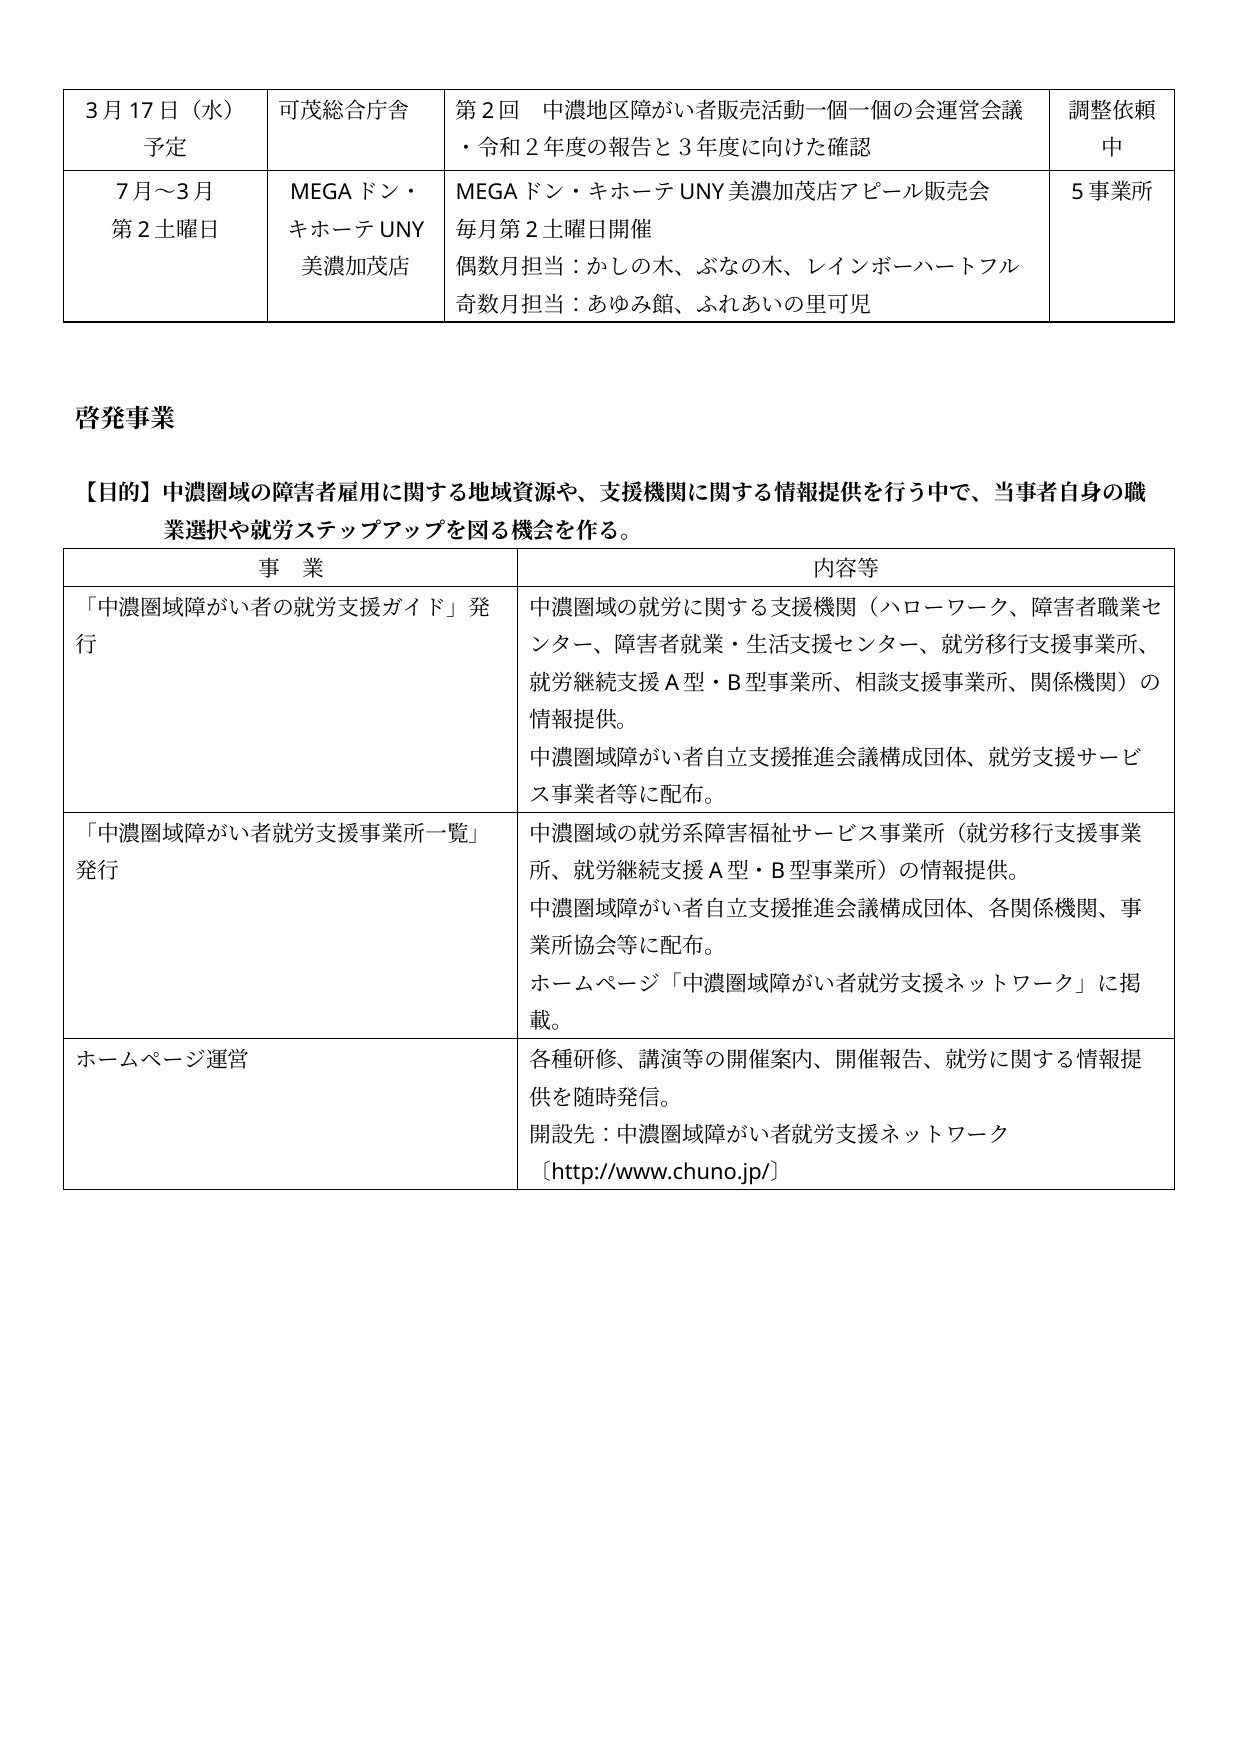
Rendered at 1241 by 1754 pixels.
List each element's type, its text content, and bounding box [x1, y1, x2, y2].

table_cell 「中濃圏域障がい者の就労支援ガイド」発行 [64, 587, 517, 812]
table_cell 7月～3月 第2土曜日 [64, 171, 267, 321]
table_header 内容等 [518, 549, 1174, 586]
table_cell ホームページ運営 [64, 1039, 517, 1189]
table_cell 中濃圏域の就労系障害福祉サービス事業所（就労移行支援事業所、就労継続支援A型・B型事業所）の情報提供。 中濃圏域障がい者自立支援推進会議構成団体、各関係機関、事業所協会等に配布。 ホームページ「中濃圏域障がい者就労支援ネットワーク」に掲載。 [518, 813, 1174, 1038]
table_header 事 業 [64, 549, 517, 586]
table_cell 3月17日（水） 予定 [64, 90, 267, 170]
text 啓発事業 [75, 397, 1165, 435]
table_cell MEGAドン・ キホーテUNY 美濃加茂店 [268, 171, 444, 321]
table_cell 可茂総合庁舎 [268, 90, 444, 170]
table_cell 第2回 中濃地区障がい者販売活動一個一個の会運営会議 ・令和２年度の報告と３年度に向けた確認 [445, 90, 1049, 170]
table_cell 各種研修、講演等の開催案内、開催報告、就労に関する情報提供を随時発信。 開設先：中濃圏域障がい者就労支援ネットワーク 〔http://www.chuno.jp/〕 [518, 1039, 1174, 1189]
table_cell 「中濃圏域障がい者就労支援事業所一覧」 発行 [64, 813, 517, 1038]
table_cell 中濃圏域の就労に関する支援機関（ハローワーク、障害者職業センター、障害者就業・生活支援センター、就労移行支援事業所、就労継続支援A型・B型事業所、相談支援事業所、関係機関）の情報提供。 中濃圏域障がい者自立支援推進会議構成団体、就労支援サービス事業者等に配布。 [518, 587, 1174, 812]
table_cell 5事業所 [1050, 171, 1174, 321]
table_cell 調整依頼中 [1050, 90, 1174, 170]
table_cell MEGAドン・キホーテUNY美濃加茂店アピール販売会 毎月第2土曜日開催 偶数月担当：かしの木、ぶなの木、レインボーハートフル 奇数月担当：あゆみ館、ふれあいの里可児 [445, 171, 1049, 321]
text 【目的】中濃圏域の障害者雇用に関する地域資源や、支援機関に関する情報提供を行う中で、当事者自身の職業選択や就労ステップアップを図る機会を作る。 [75, 472, 1165, 547]
